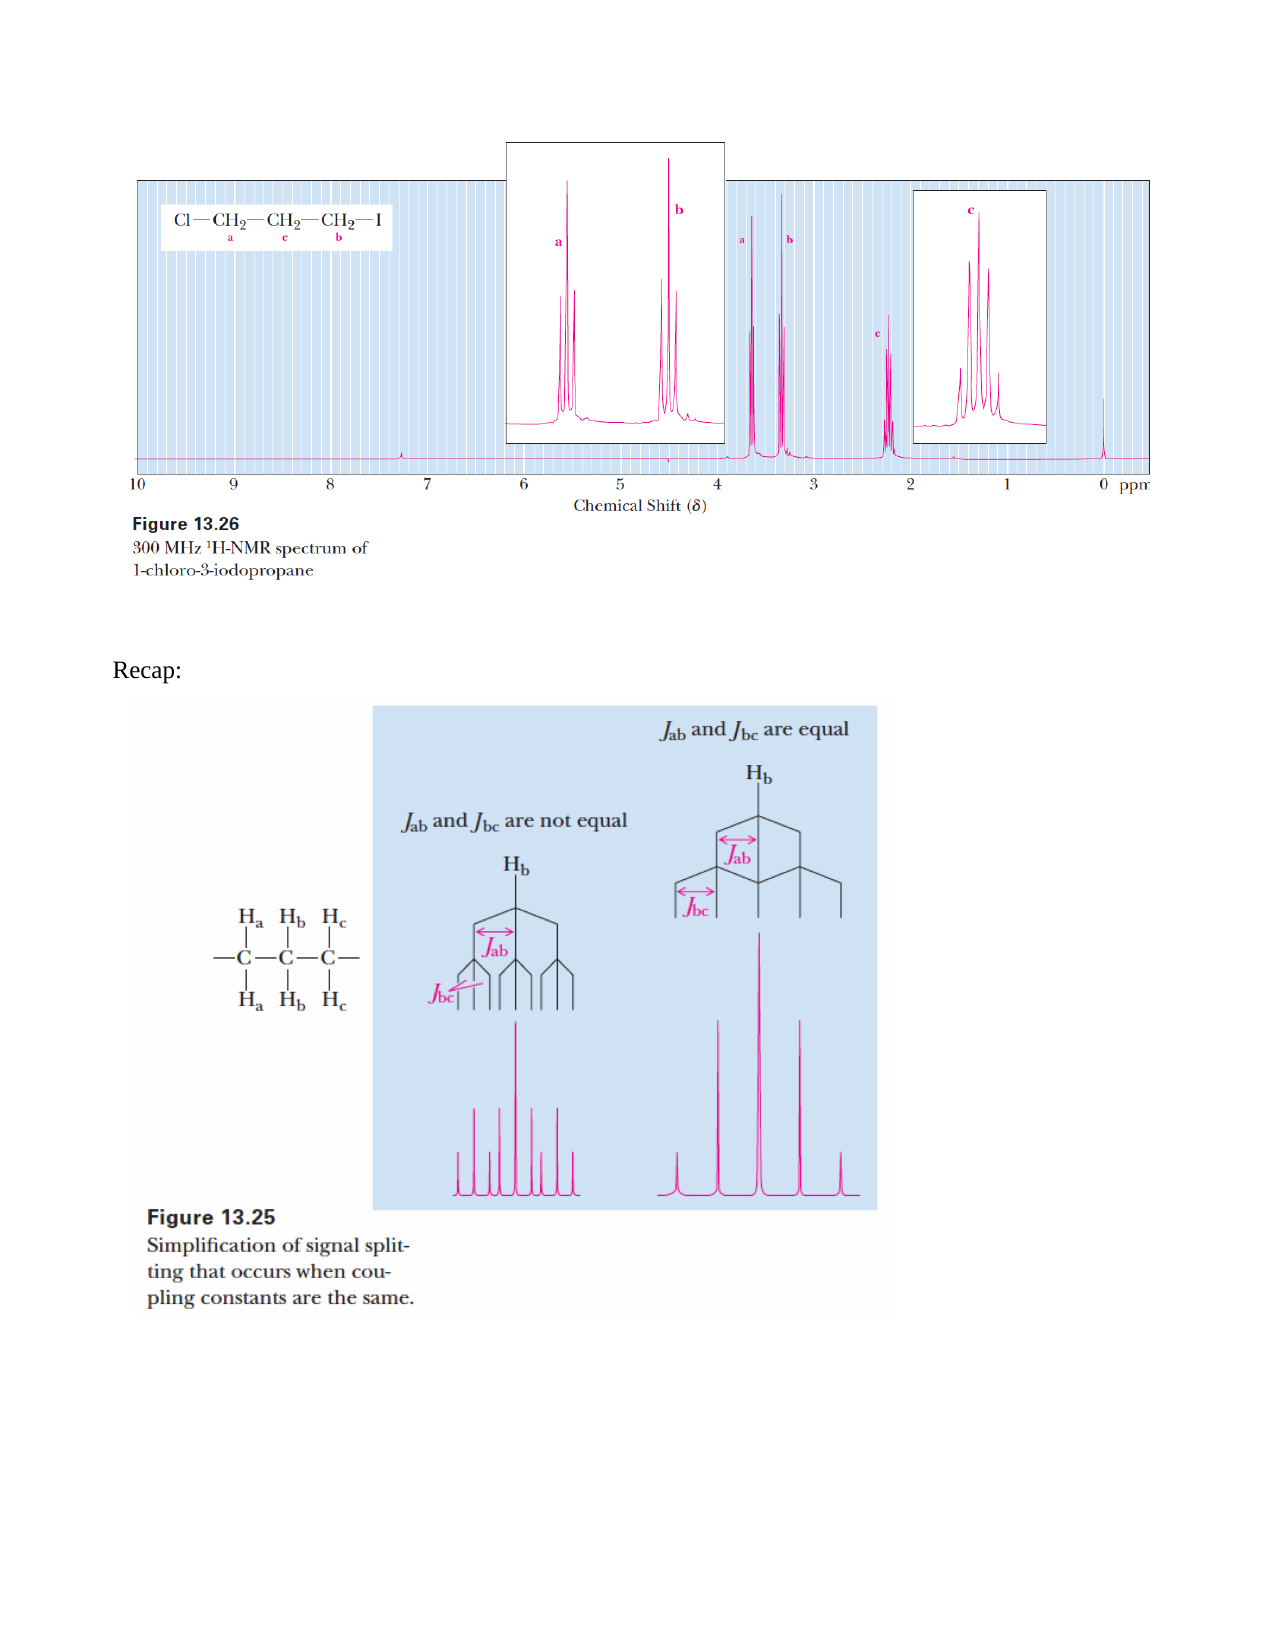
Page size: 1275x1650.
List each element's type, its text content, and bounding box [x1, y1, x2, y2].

text Recap: [112, 655, 1162, 683]
picture [134, 695, 896, 1318]
picture [112, 112, 1163, 598]
